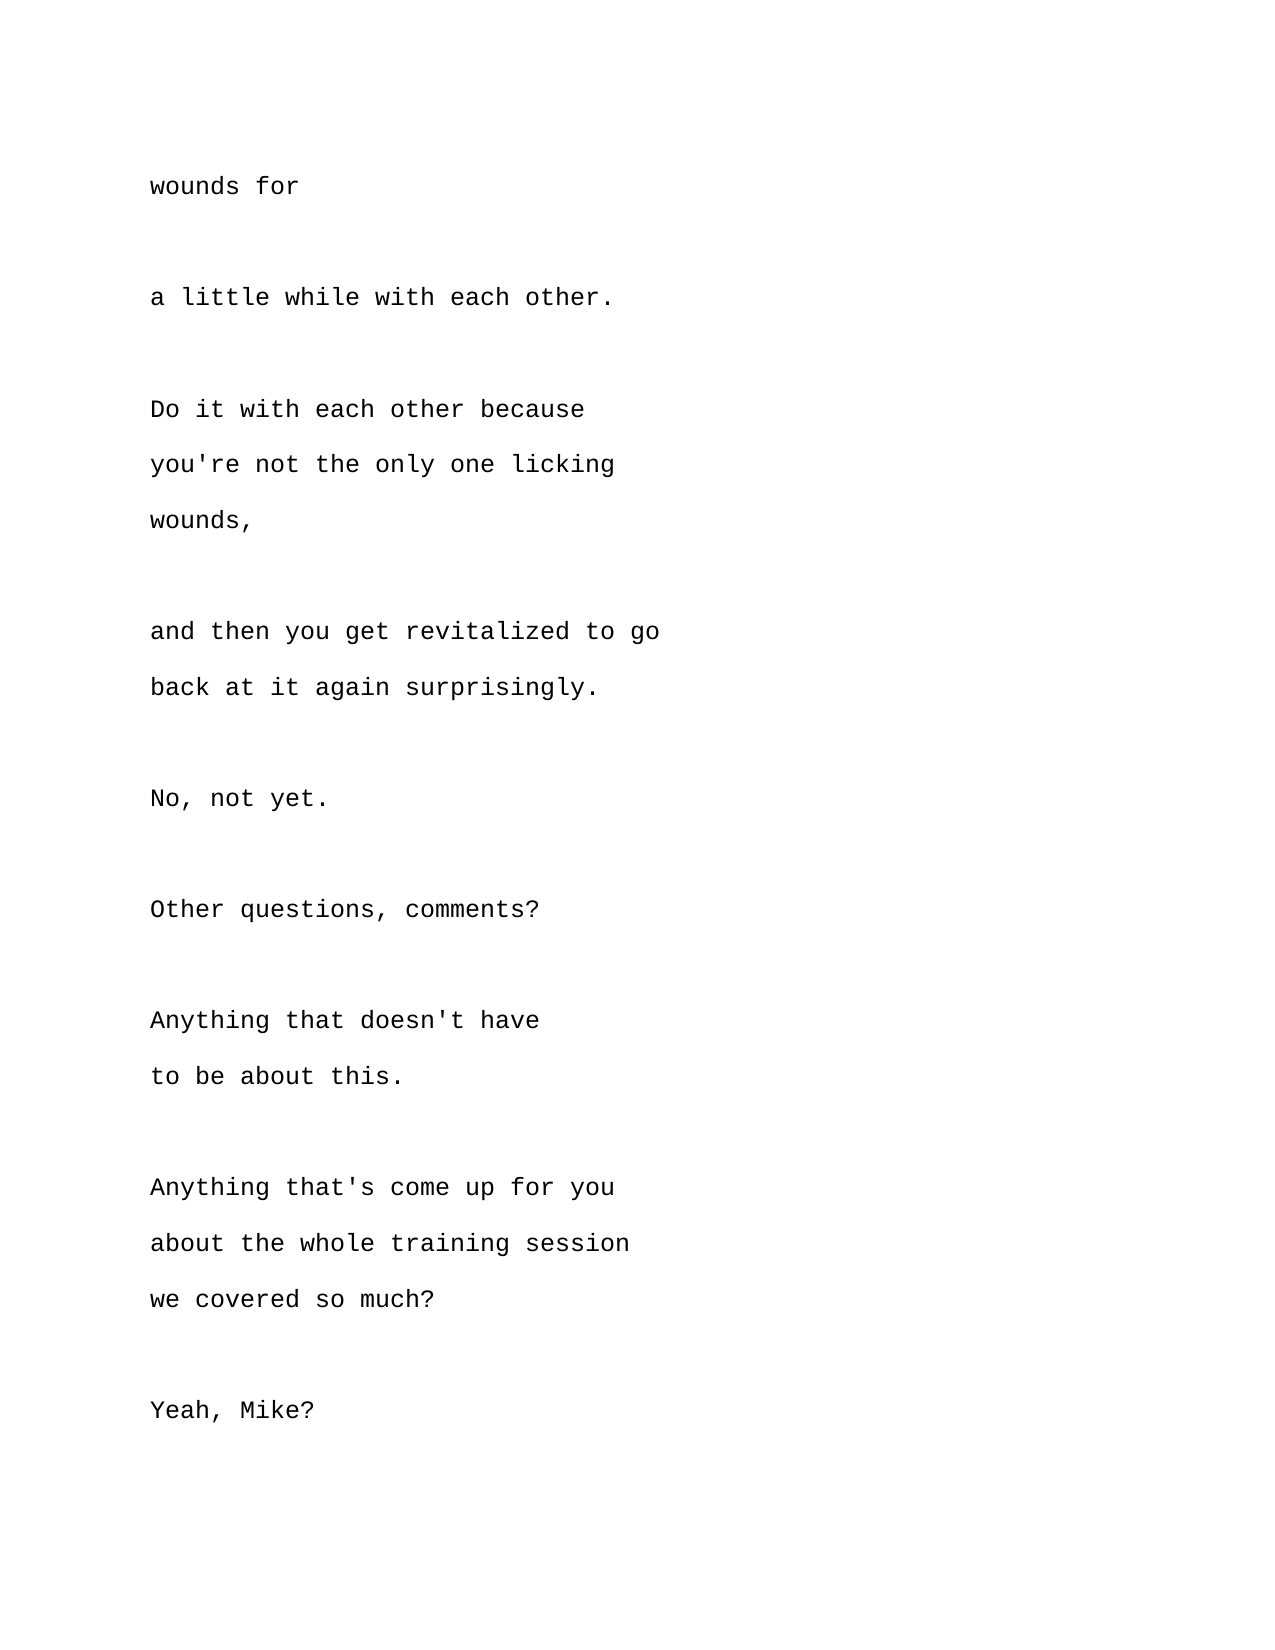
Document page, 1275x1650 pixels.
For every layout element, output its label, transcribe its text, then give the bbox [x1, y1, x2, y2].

text Anything that doesn't have [150, 984, 671, 1040]
text No, not yet. [150, 762, 671, 817]
text we covered so much? [150, 1262, 671, 1318]
text and then you get revitalized to go back at it again surprisingly. [150, 595, 671, 706]
text a little while with each other. [150, 261, 671, 317]
text Do it with each other because you're not the only one licking wounds, [150, 372, 671, 539]
text Yeah, Mike? [150, 1374, 671, 1429]
text about the whole training session [150, 1207, 671, 1262]
text to be about this. [150, 1040, 671, 1096]
text Anything that's come up for you [150, 1151, 671, 1207]
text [150, 150, 671, 206]
text Other questions, comments? [150, 873, 671, 929]
